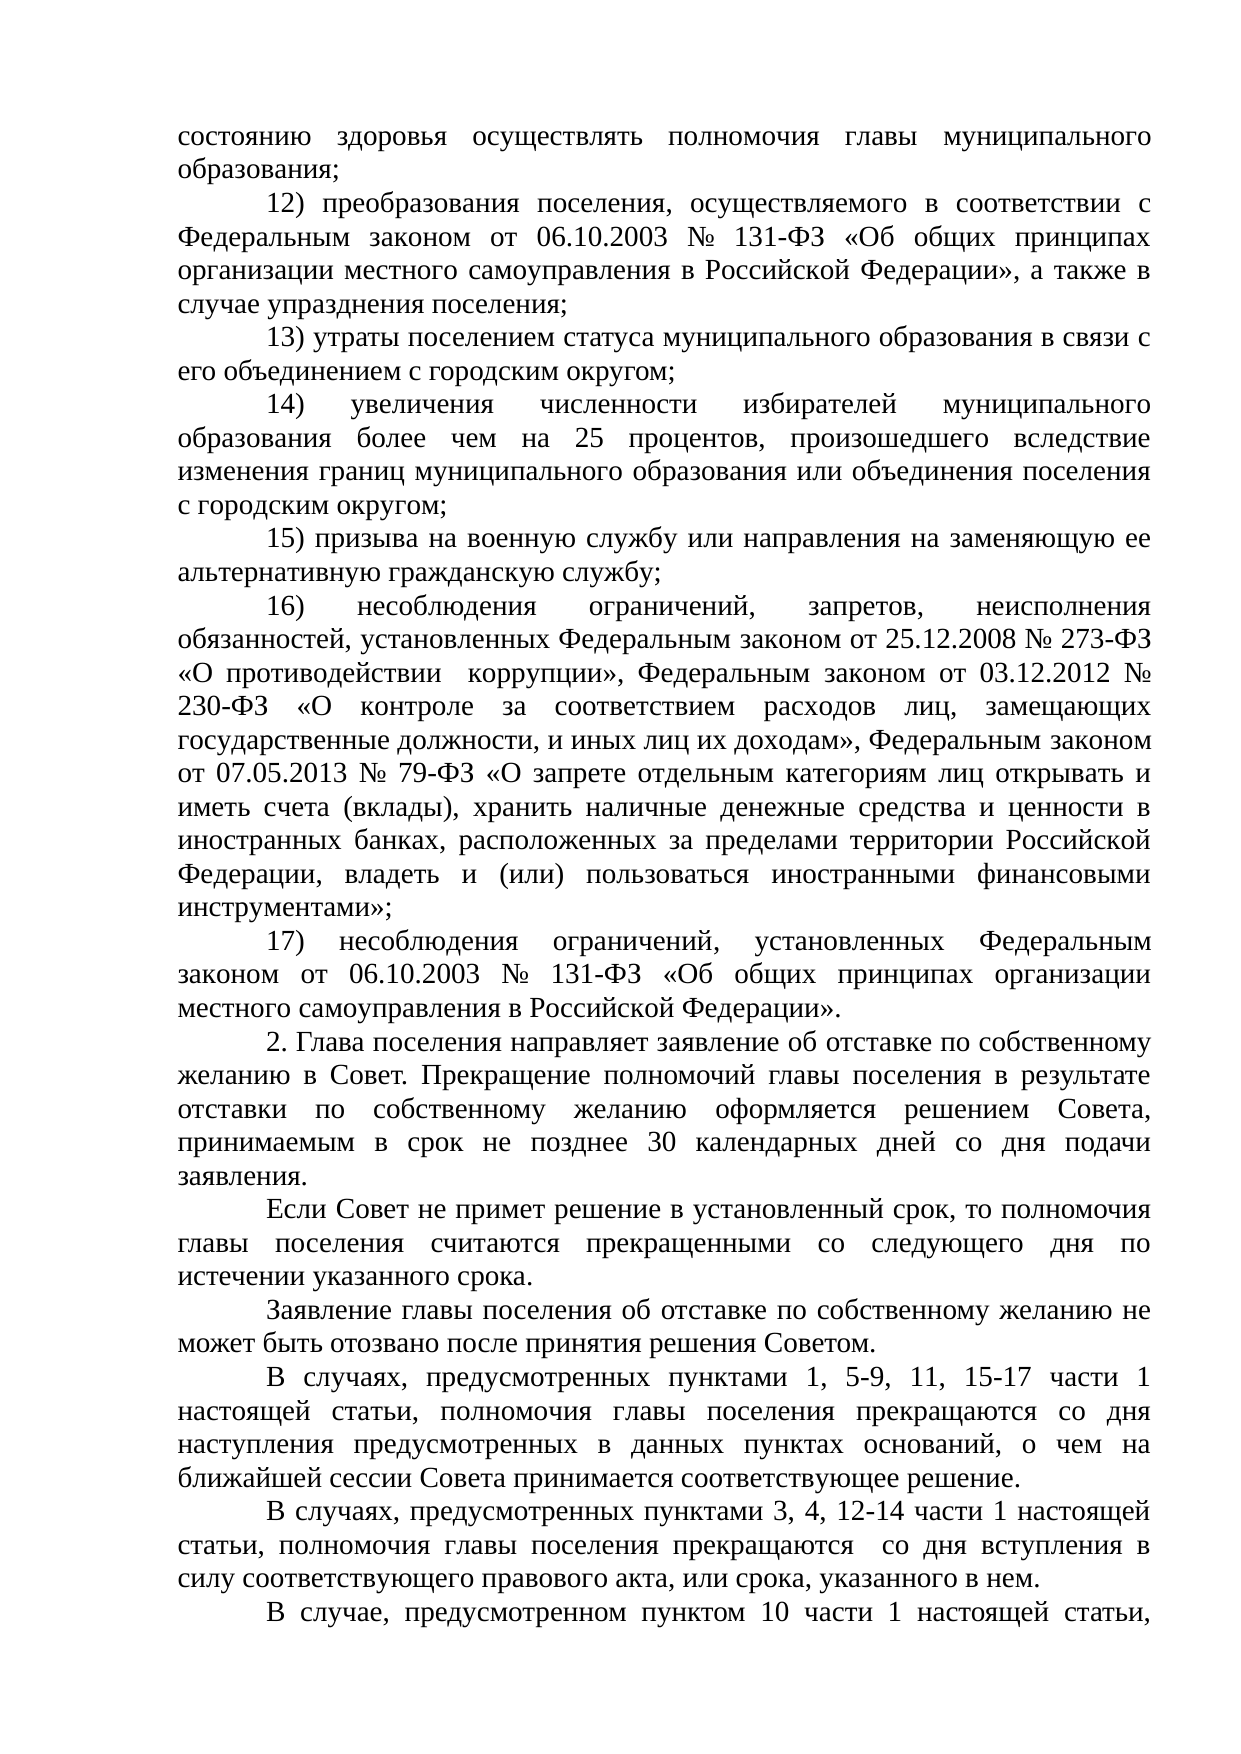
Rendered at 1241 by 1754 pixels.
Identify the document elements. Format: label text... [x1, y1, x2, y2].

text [177, 118, 1152, 185]
text 15) призыва на военную службу или направления на заменяющую ее альтернативную гражданскую службу; [177, 521, 1152, 588]
text В случаях, предусмотренных пунктами 1, 5-9, 11, 15-17 части 1 настоящей статьи, полномочия главы поселения прекращаются со дня наступления предусмотренных в данных пунктах оснований, о чем на ближайшей сессии Совета принимается соответствующее решение. [177, 1359, 1152, 1493]
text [177, 1594, 1152, 1627]
text 2. Глава поселения направляет заявление об отставке по собственному желанию в Совет. Прекращение полномочий главы поселения в результате отставки по собственному желанию оформляется решением Совета, принимаемым в срок не позднее 30 календарных дней со дня подачи заявления. [177, 1024, 1152, 1191]
text 14) увеличения численности избирателей муниципального образования более чем на 25 процентов, произошедшего вследствие изменения границ муниципального образования или объединения поселения с городским округом; [177, 386, 1152, 521]
text В случаях, предусмотренных пунктами 3, 4, 12-14 части 1 настоящей статьи, полномочия главы поселения прекращаются со дня вступления в силу соответствующего правового акта, или срока, указанного в нем. [177, 1493, 1152, 1594]
text Заявление главы поселения об отставке по собственному желанию не может быть отозвано после принятия решения Советом. [177, 1292, 1152, 1359]
text 12) преобразования поселения, осуществляемого в соответствии с Федеральным законом от 06.10.2003 № 131-ФЗ «Об общих принципах организации местного самоуправления в Российской Федерации», а также в случае упразднения поселения; [177, 185, 1152, 319]
text 16) несоблюдения ограничений, запретов, неисполнения обязанностей, установленных Федеральным законом от 25.12.2008 № 273-ФЗ «О противодействии коррупции», Федеральным законом от 03.12.2012 № 230-ФЗ «О контроле за соответствием расходов лиц, замещающих государственные должности, и иных лиц их доходам», Федеральным законом от 07.05.2013 № 79-ФЗ «О запрете отдельным категориям лиц открывать и иметь счета (вклады), хранить наличные денежные средства и ценности в иностранных банках, расположенных за пределами территории Российской Федерации, владеть и (или) пользоваться иностранными финансовыми инструментами»; [177, 588, 1152, 923]
text Если Совет не примет решение в установленный срок, то полномочия главы поселения считаются прекращенными со следующего дня по истечении указанного срока. [177, 1191, 1152, 1292]
text 13) утраты поселением статуса муниципального образования в связи с его объединением с городским округом; [177, 319, 1152, 386]
text 17) несоблюдения ограничений, установленных Федеральным законом от 06.10.2003 № 131-ФЗ «Об общих принципах организации местного самоуправления в Российской Федерации». [177, 923, 1152, 1024]
